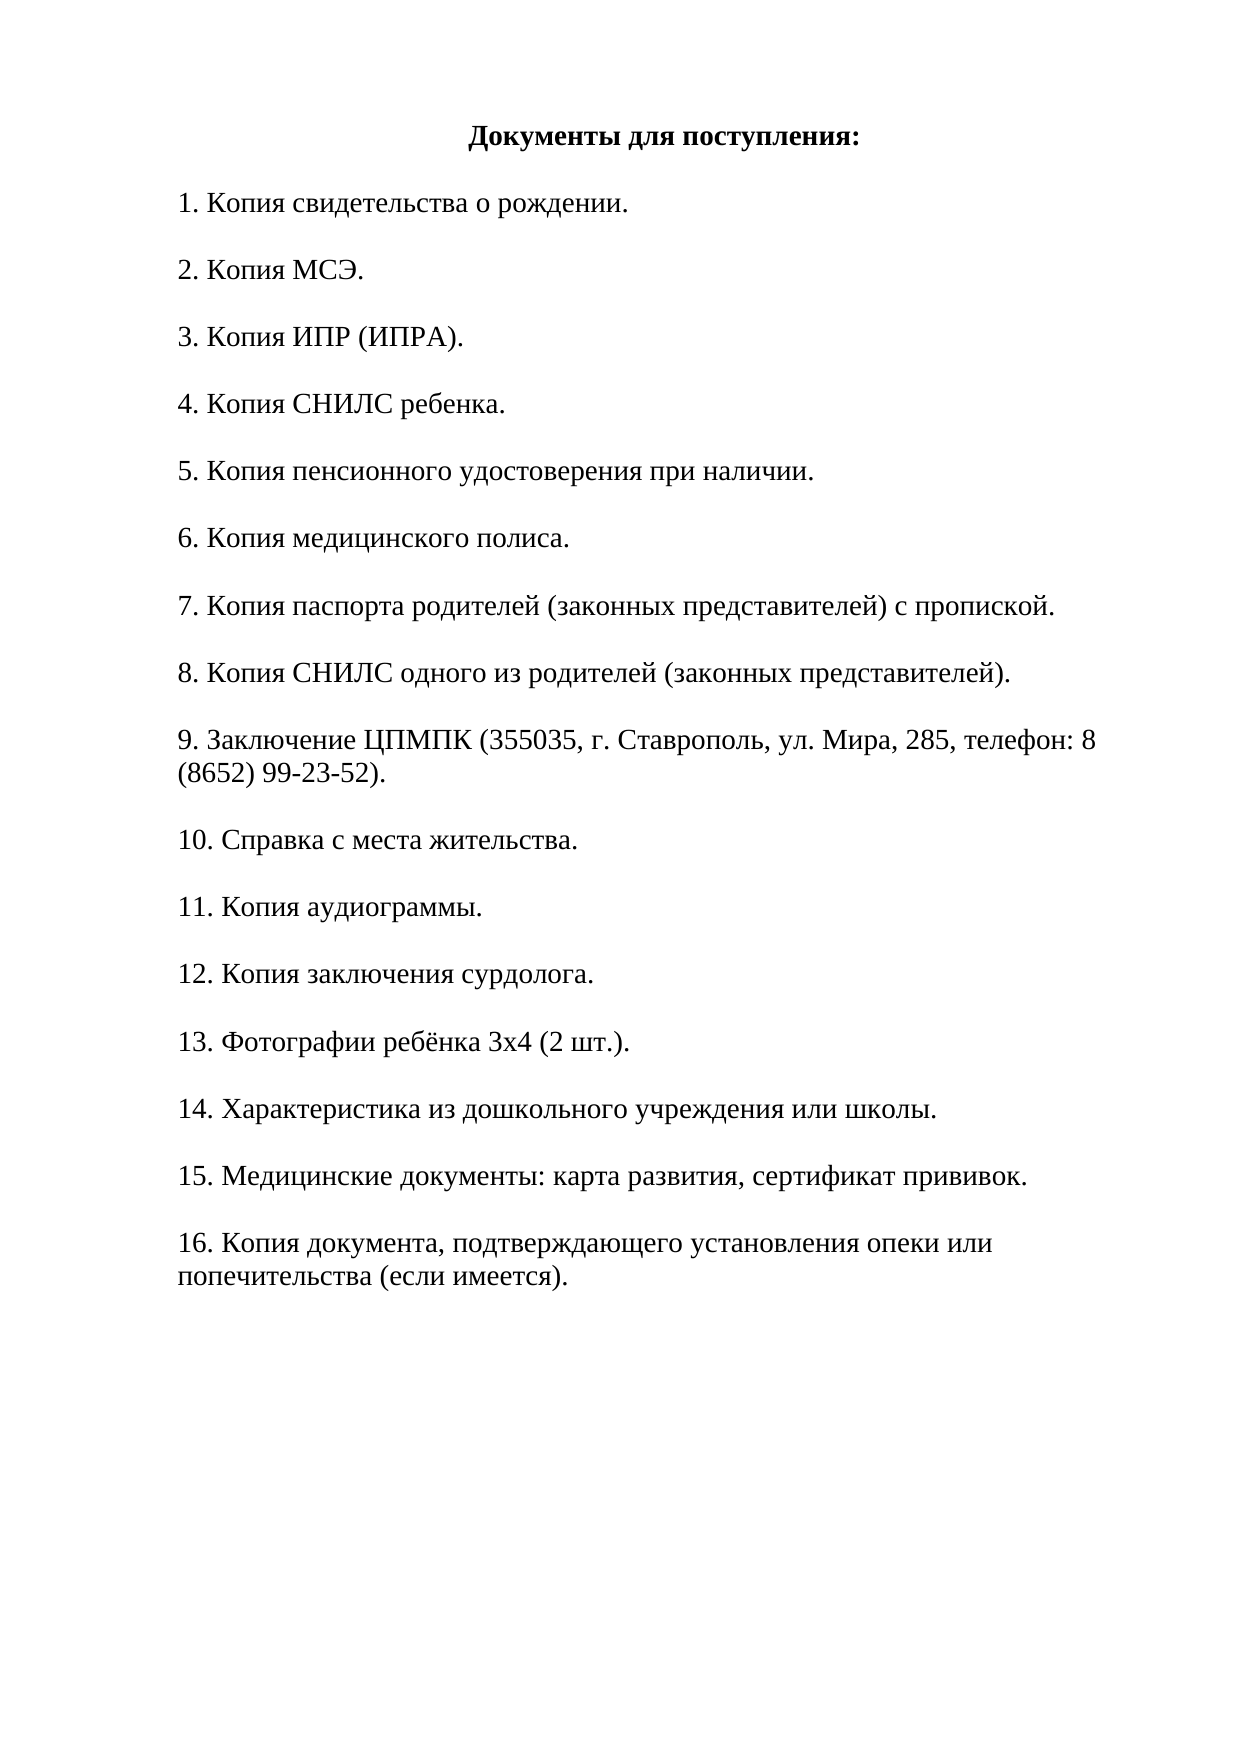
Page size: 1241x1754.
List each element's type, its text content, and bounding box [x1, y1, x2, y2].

text 4. Копия СНИЛС ребенка. [177, 386, 1152, 420]
text 3. Копия ИПР (ИПРА). [177, 319, 1152, 353]
text 2. Копия МСЭ. [177, 252, 1152, 286]
text 6. Копия медицинского полиса. [177, 521, 1152, 554]
text 12. Копия заключения сурдолога. [177, 957, 1152, 990]
text 1. Копия свидетельства о рождении. [177, 185, 1152, 219]
text 16. Копия документа, подтверждающего установления опеки или попечительства (если имеется). [177, 1225, 1152, 1292]
text 9. Заключение ЦПМПК (355035, г. Ставрополь, ул. Мира, 285, телефон: 8 (8652) 99-23-52). [177, 722, 1152, 789]
text 7. Копия паспорта родителей (законных представителей) с пропиской. [177, 588, 1152, 621]
text 15. Медицинские документы: карта развития, сертификат прививок. [177, 1158, 1152, 1191]
text 10. Справка с места жительства. [177, 822, 1152, 856]
text 14. Характеристика из дошкольного учреждения или школы. [177, 1091, 1152, 1124]
text 8. Копия СНИЛС одного из родителей (законных представителей). [177, 655, 1152, 688]
text 11. Копия аудиограммы. [177, 889, 1152, 923]
text Документы для поступления: [177, 118, 1152, 152]
text 5. Копия пенсионного удостоверения при наличии. [177, 453, 1152, 487]
text 13. Фотографии ребёнка 3х4 (2 шт.). [177, 1024, 1152, 1057]
